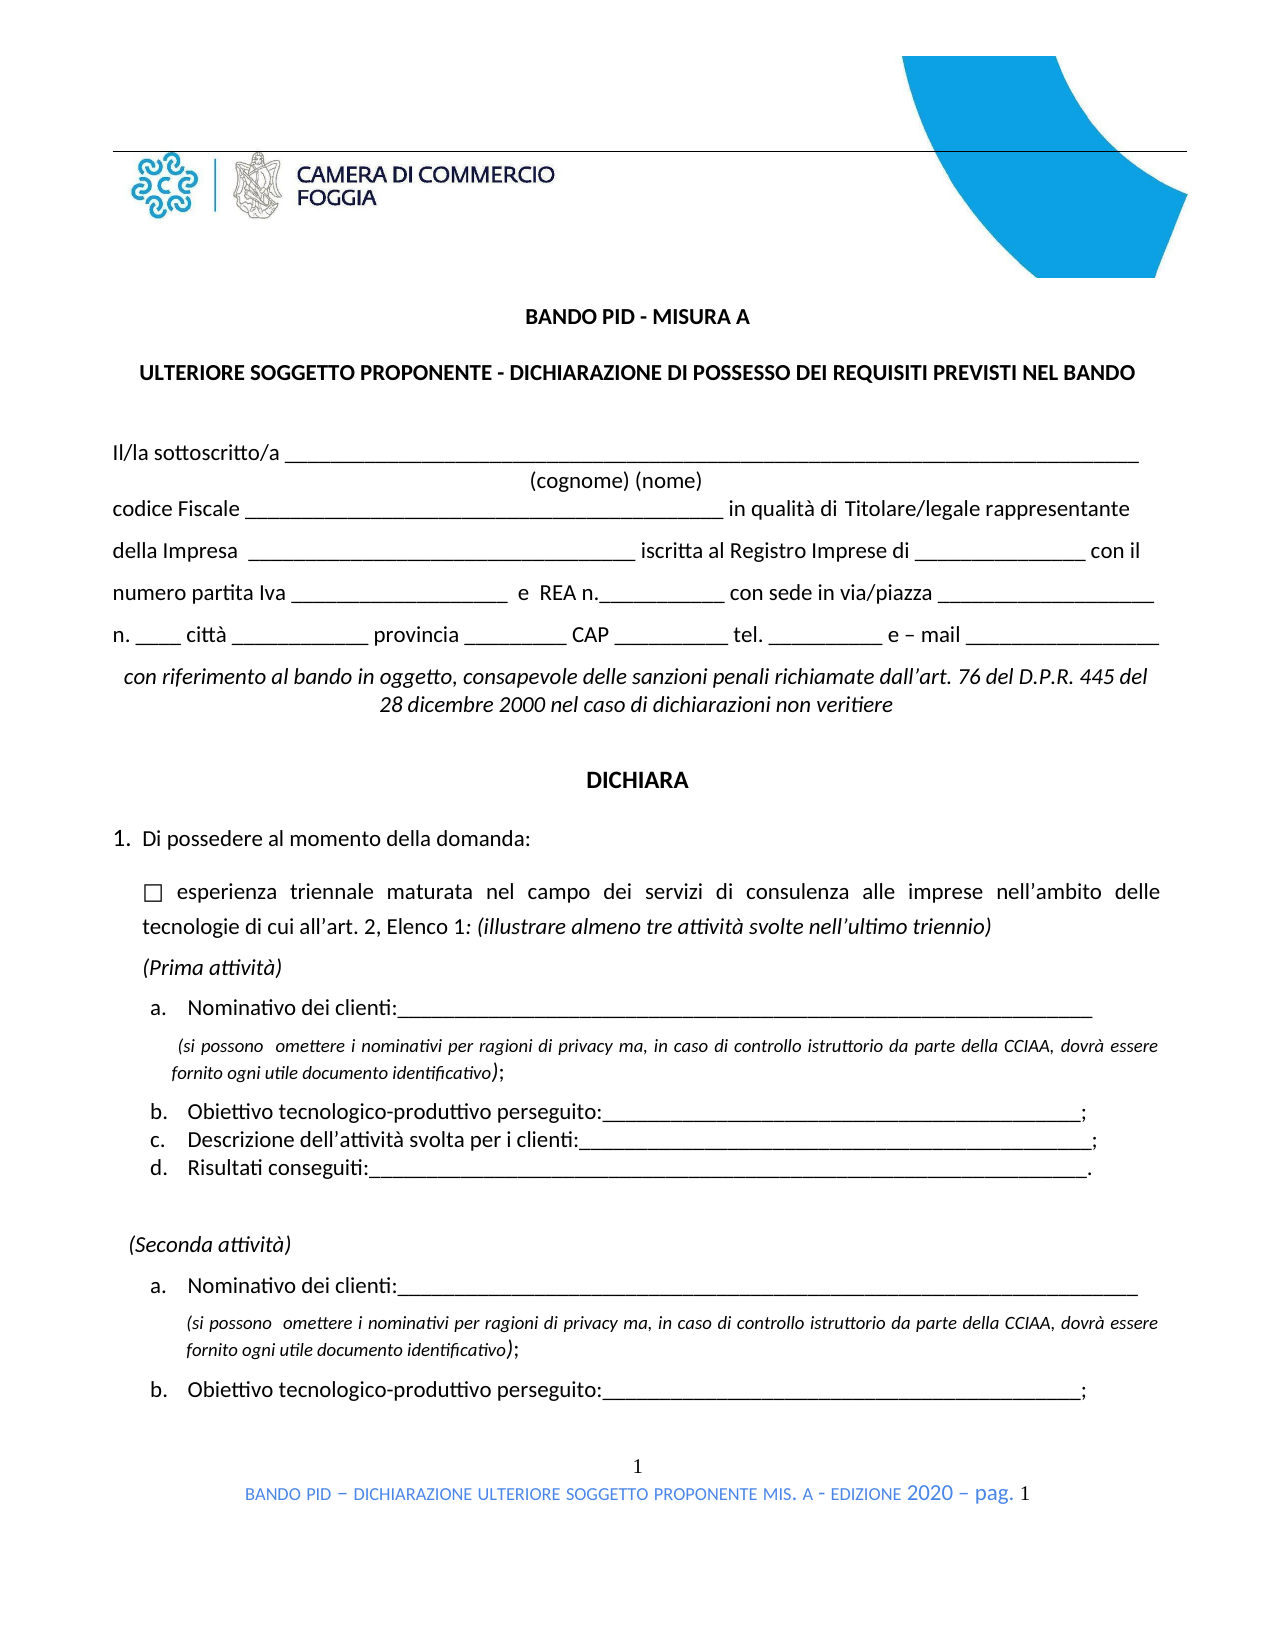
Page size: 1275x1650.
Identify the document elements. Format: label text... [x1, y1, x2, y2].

list Di possedere al momento della domanda: [112, 822, 1162, 853]
list Nominativo dei clienti:_____________________________________________________________ [150, 993, 1162, 1021]
picture [53, 56, 1037, 278]
text □ esperienza triennale maturata nel campo dei servizi di consulenza alle imprese nell’ambito delle tecnologie di cui all’art. 2, Elenco 1: (illustrare almeno tre attività svolte nell’ultimo triennio) [142, 865, 1162, 940]
text (Seconda attività) [112, 1231, 1162, 1258]
text ULTERIORE SOGGETTO PROPONENTE - DICHIARAZIONE DI POSSESSO DEI REQUISITI PREVISTI NEL BANDO [112, 358, 1162, 386]
list Descrizione dell’attività svolta per i clienti:_____________________________________________; [150, 1125, 1162, 1153]
text Il/la sottoscritto/a ___________________________________________________________________________ [112, 438, 1162, 466]
text (Prima attività) [142, 953, 1162, 981]
text codice Fiscale __________________________________________ in qualità di Titolare/legale rappresentante della Impresa __________________________________ iscritta al Registro Imprese di _______________ con il numero partita Iva ___________________ e REA n.___________ con sede in via/piazza ___________________ n. ____ città ____________ provincia _________ CAP __________ tel. __________ e – mail _________________ [112, 494, 1162, 648]
list Risultati conseguiti:_______________________________________________________________. [150, 1153, 1162, 1181]
list Obiettivo tecnologico-produttivo perseguito:__________________________________________; [150, 1097, 1162, 1125]
text BANDO PID - MISURA A [112, 302, 1162, 330]
text con riferimento al bando in oggetto, consapevole delle sanzioni penali richiamate dall’art. 76 del D.P.R. 445 del 28 dicembre 2000 nel caso di dichiarazioni non veritiere [112, 662, 1162, 718]
text (cognome) (nome) [112, 466, 1162, 494]
list Nominativo dei clienti:_________________________________________________________________ [150, 1271, 1162, 1299]
text DICHIARA [112, 764, 1162, 795]
picture [1055, 56, 1270, 278]
list Obiettivo tecnologico-produttivo perseguito:__________________________________________; [150, 1375, 1162, 1403]
